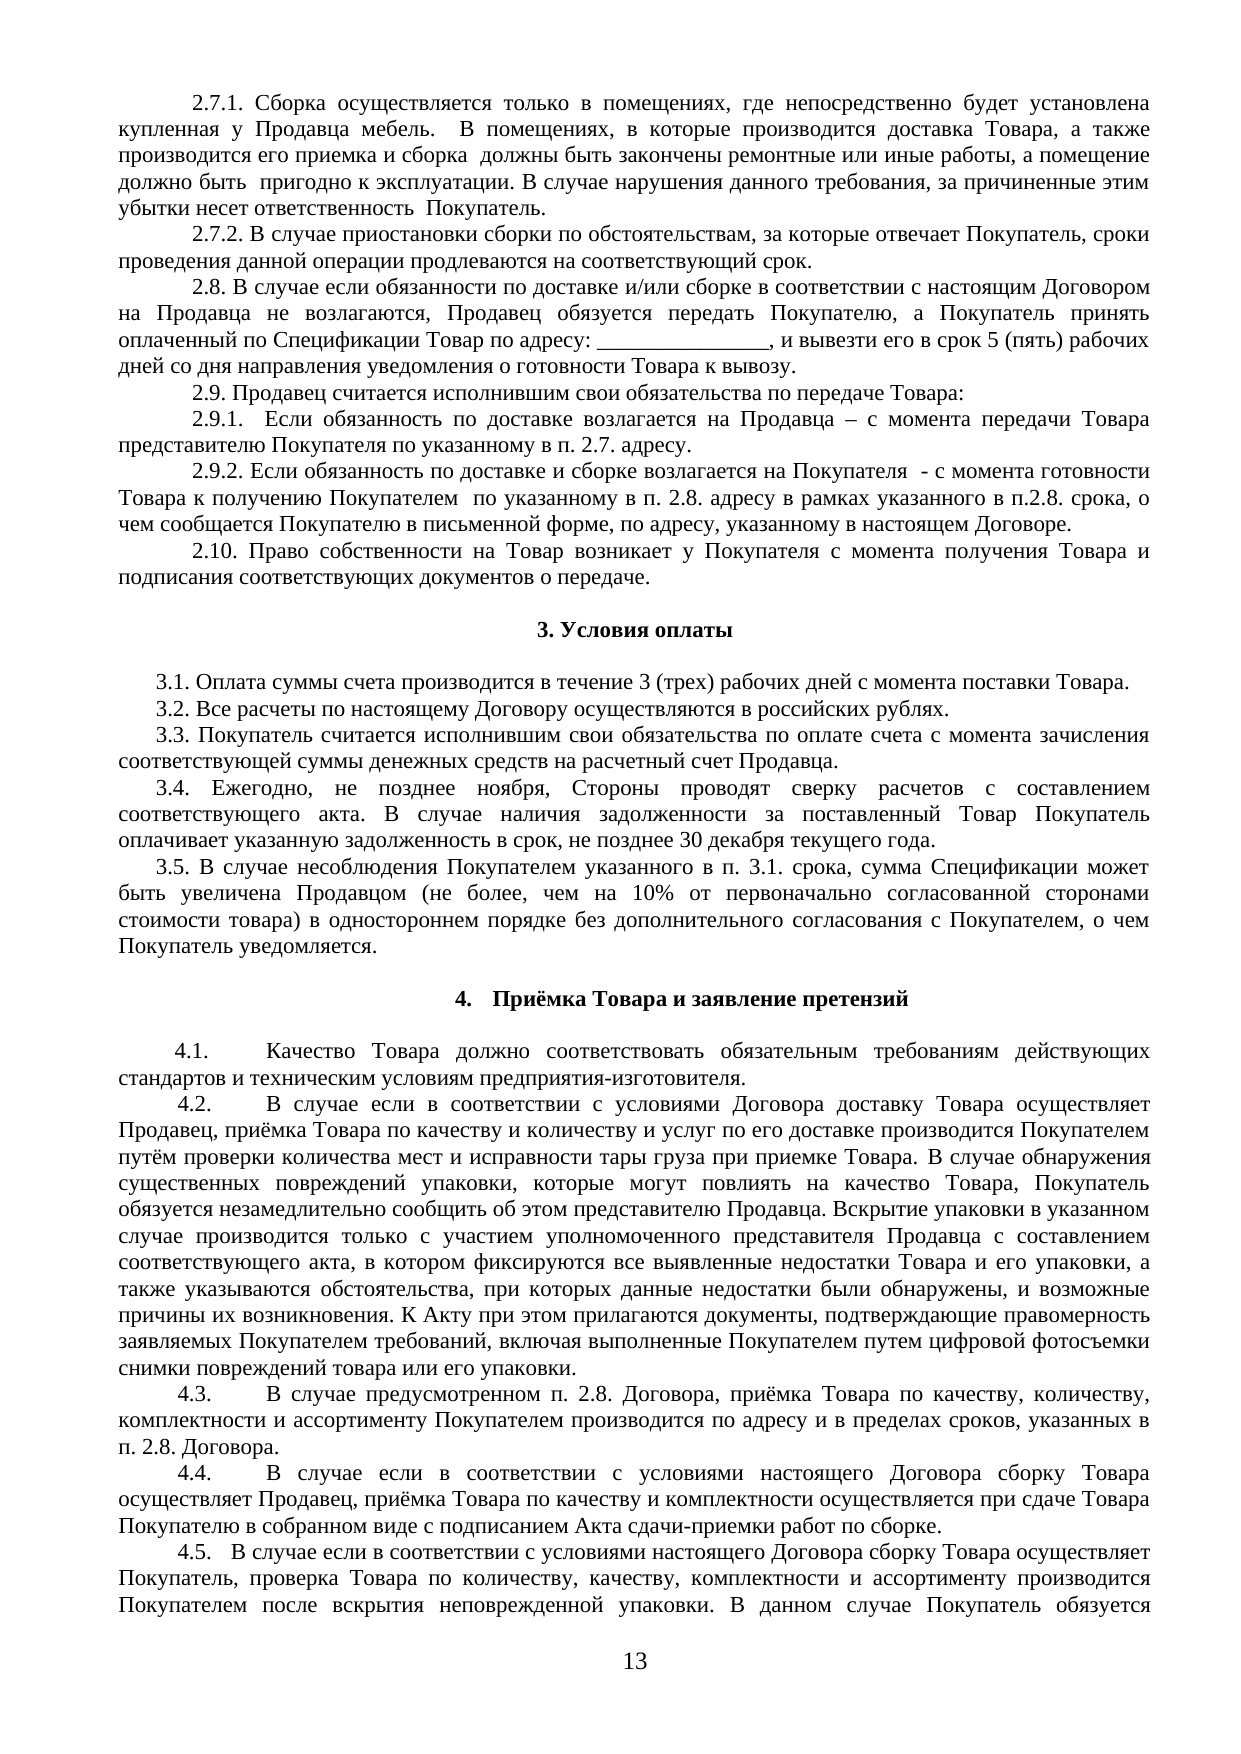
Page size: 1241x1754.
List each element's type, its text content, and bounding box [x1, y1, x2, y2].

text 2.8. В случае если обязанности по доставке и/или сборке в соответствии с настоящим Договором на Продавца не возлагаются, Продавец обязуется передать Покупателю, а Покупатель принять оплаченный по Спецификации Товар по адресу: _______________, и вывезти его в срок 5 (пять) рабочих дней со дня направления уведомления о готовности Товара к вывозу. [118, 273, 1152, 378]
text 2.10. Право собственности на Товар возникает у Покупателя с момента получения Товара и подписания соответствующих документов о передаче. [118, 537, 1152, 589]
text 3.5. В случае несоблюдения Покупателем указанного в п. 3.1. срока, сумма Спецификации может быть увеличена Продавцом (не более, чем на 10% от первоначально согласованной сторонами стоимости товара) в одностороннем порядке без дополнительного согласования с Покупателем, о чем Покупатель уведомляется. [118, 853, 1152, 958]
text 3.4. Ежегодно, не позднее ноября, Стороны проводят сверку расчетов с составлением соответствующего акта. В случае наличия задолженности за поставленный Товар Покупатель оплачивает указанную задолженность в срок, не позднее 30 декабря текущего года. [118, 774, 1152, 853]
list Качество Товара должно соответствовать обязательным требованиям действующих стандартов и техническим условиям предприятия-изготовителя. [118, 1037, 1152, 1090]
text 2.9. Продавец считается исполнившим свои обязательства по передаче Товара: [118, 378, 1152, 405]
list В случае предусмотренном п. 2.8. Договора, приёмка Товара по качеству, количеству, комплектности и ассортименту Покупателем производится по адресу и в пределах сроков, указанных в п. 2.8. Договора. [118, 1380, 1152, 1459]
text 3.1. Оплата суммы счета производится в течение 3 (трех) рабочих дней с момента поставки Товара. [118, 668, 1152, 695]
text 2.7.2. В случае приостановки сборки по обстоятельствам, за которые отвечает Покупатель, сроки проведения данной операции продлеваются на соответствующий срок. [118, 220, 1152, 273]
list В случае если в соответствии с условиями Договора доставку Товара осуществляет Продавец, приёмка Товара по качеству и количеству и услуг по его доставке производится Покупателем путём проверки количества мест и исправности тары груза при приемке Товара. В случае обнаружения существенных повреждений упаковки, которые могут повлиять на качество Товара, Покупатель обязуется незамедлительно сообщить об этом представителю Продавца. Вскрытие упаковки в указанном случае производится только с участием уполномоченного представителя Продавца с составлением соответствующего акта, в котором фиксируются все выявленные недостатки Товара и его упаковки, а также указываются обстоятельства, при которых данные недостатки были обнаружены, и возможные причины их возникновения. К Акту при этом прилагаются документы, подтверждающие правомерность заявляемых Покупателем требований, включая выполненные Покупателем путем цифровой фотосъемки снимки повреждений товара или его упаковки. [118, 1090, 1152, 1380]
text 2.7.1. Сборка осуществляется только в помещениях, где непосредственно будет установлена купленная у Продавца мебель. В помещениях, в которые производится доставка Товара, а также производится его приемка и сборка должны быть закончены ремонтные или иные работы, а помещение должно быть пригодно к эксплуатации. В случае нарушения данного требования, за причиненные этим убытки несет ответственность Покупатель. [118, 89, 1152, 220]
list В случае если в соответствии с условиями настоящего Договора сборку Товара осуществляет Продавец, приёмка Товара по качеству и комплектности осуществляется при сдаче Товара Покупателю в собранном виде с подписанием Акта сдачи-приемки работ по сборке. [118, 1459, 1152, 1538]
text 2.9.2. Если обязанность по доставке и сборке возлагается на Покупателя - с момента готовности Товара к получению Покупателем по указанному в п. 2.8. адресу в рамках указанного в п.2.8. срока, о чем сообщается Покупателю в письменной форме, по адресу, указанному в настоящем Договоре. [118, 458, 1152, 537]
text 2.9.1. Если обязанность по доставке возлагается на Продавца – с момента передачи Товара представителю Покупателя по указанному в п. 2.7. адресу. [118, 405, 1152, 458]
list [118, 1538, 1152, 1617]
text 3.2. Все расчеты по настоящему Договору осуществляются в российских рублях. [118, 695, 1152, 721]
text 3. Условия оплаты [118, 616, 1152, 642]
text 3.3. Покупатель считается исполнившим свои обязательства по оплате счета с момента зачисления соответствующей суммы денежных средств на расчетный счет Продавца. [118, 721, 1152, 774]
list Приёмка Товара и заявление претензий [212, 985, 1152, 1011]
